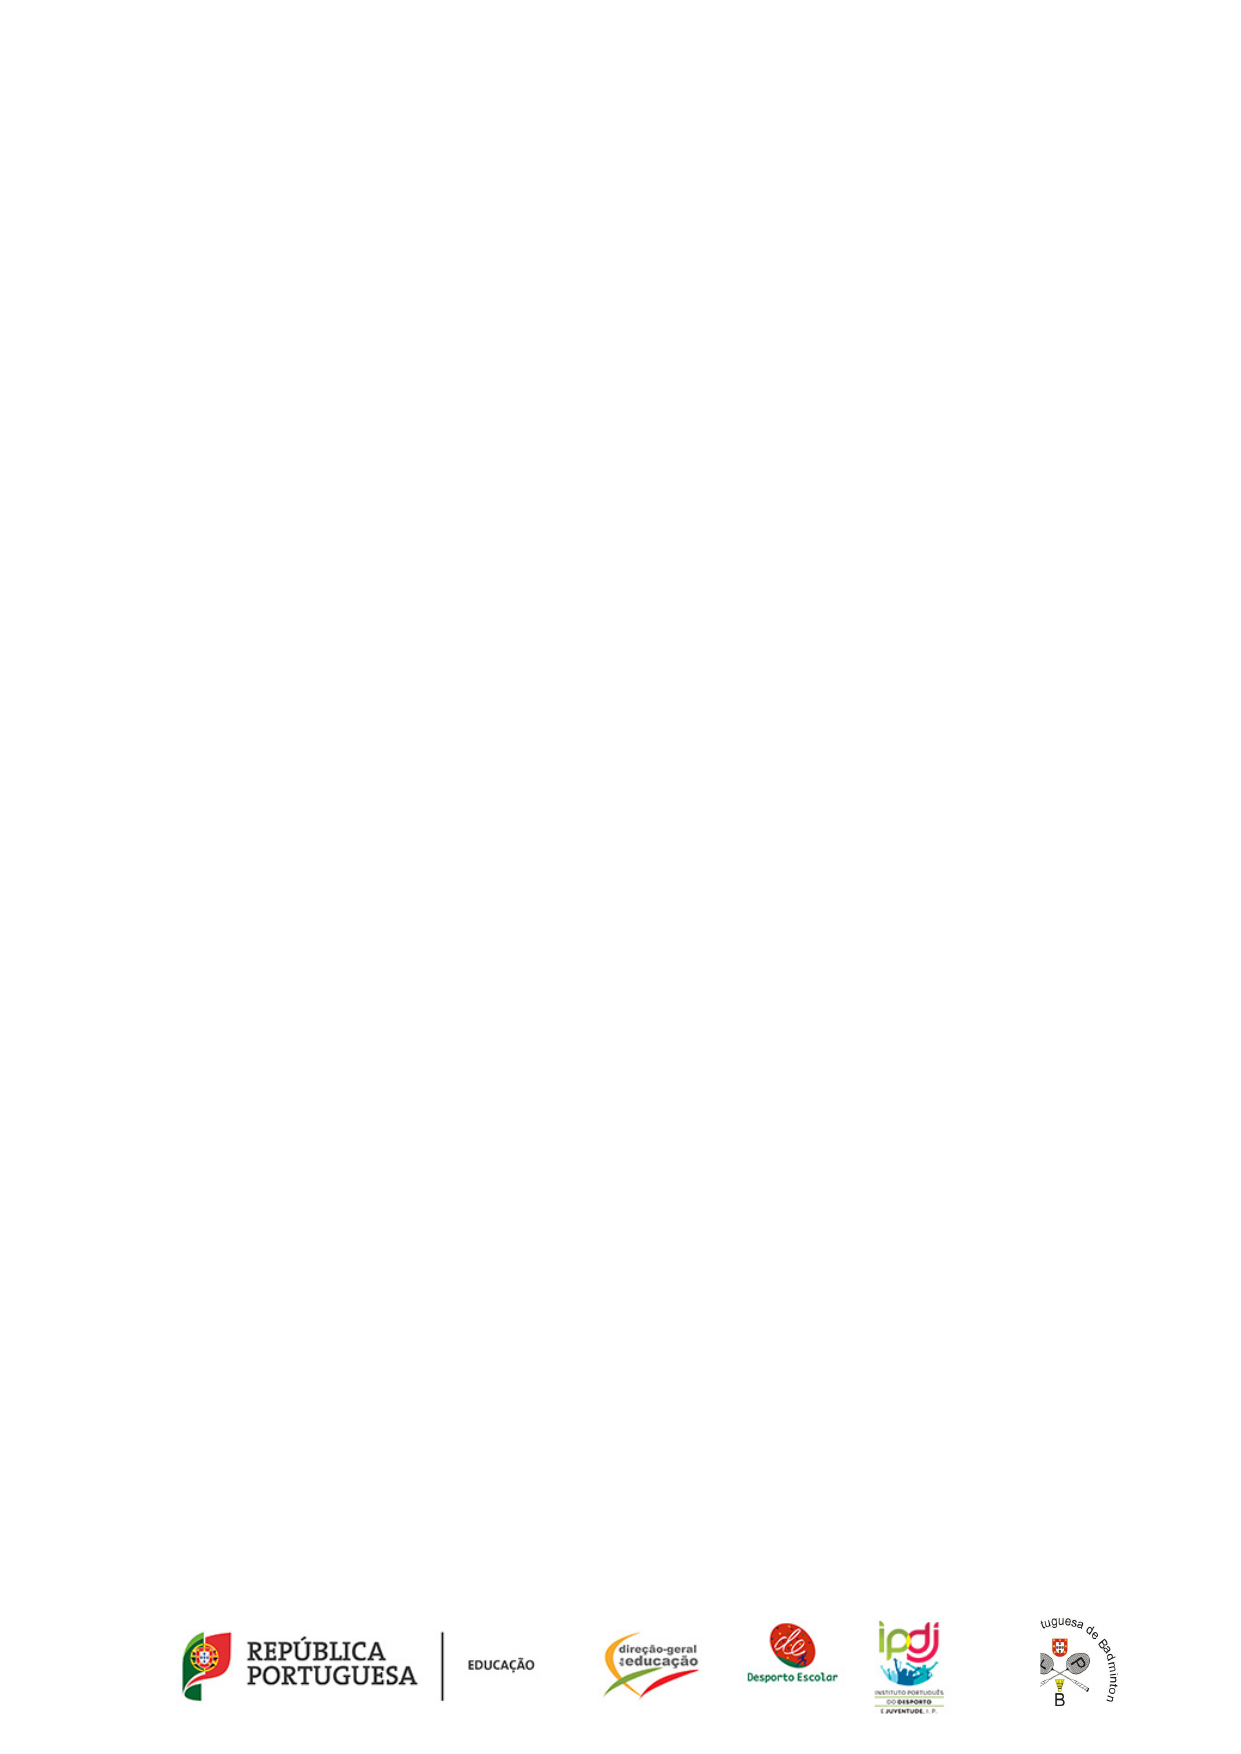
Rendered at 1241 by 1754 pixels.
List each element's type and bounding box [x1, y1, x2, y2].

picture [100, 1618, 1118, 1714]
